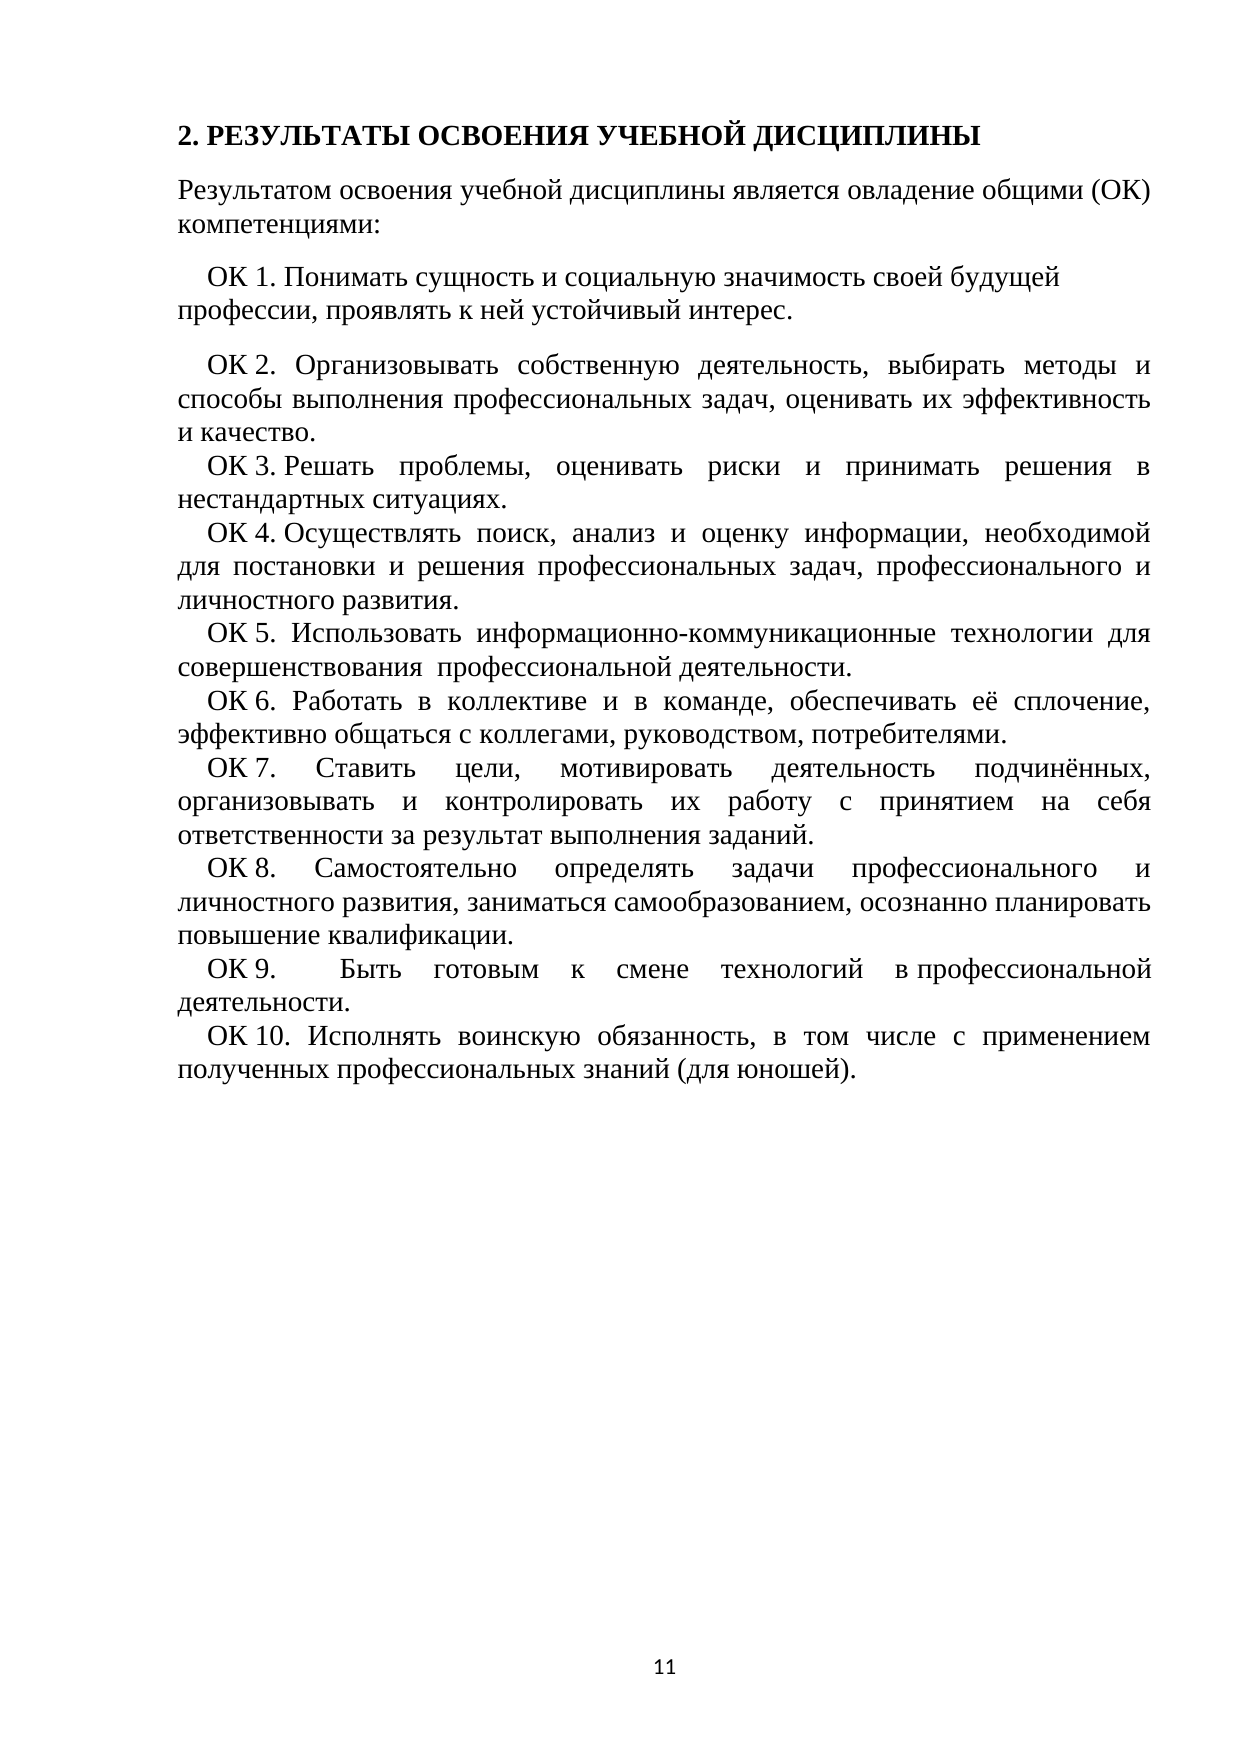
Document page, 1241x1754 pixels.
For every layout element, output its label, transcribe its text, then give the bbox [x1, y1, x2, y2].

text Результатом освоения учебной дисциплины является овладение общими (ОК) компетенциями: [177, 172, 1152, 239]
list ОК 5. Использовать информационно-коммуникационные технологии для совершенствования профессиональной деятельности. [177, 616, 1152, 683]
list ОК 6. Работать в коллективе и в команде, обеспечивать её сплочение, эффективно общаться с коллегами, руководством, потребителями. [177, 683, 1152, 750]
text 2. РЕЗУЛЬТАТЫ ОСВОЕНИЯ УЧЕБНОЙ ДИСЦИПЛИНЫ [177, 118, 1152, 152]
list ОК 10. Исполнять воинскую обязанность, в том числе с применением полученных профессиональных знаний (для юношей). [177, 1018, 1152, 1085]
list ОК 3. Решать проблемы, оценивать риски и принимать решения в нестандартных ситуациях. [177, 448, 1152, 515]
list ОК 4. Осуществлять поиск, анализ и оценку информации, необходимой для постановки и решения профессиональных задач, профессионального и личностного развития. [177, 515, 1152, 616]
list ОК 8. Самостоятельно определять задачи профессионального и личностного развития, заниматься самообразованием, осознанно планировать повышение квалификации. [177, 850, 1152, 951]
list ОК 9. Быть готовым к смене технологий в профессиональной деятельности. [177, 951, 1152, 1018]
list ОК 2. Организовывать собственную деятельность, выбирать методы и способы выполнения профессиональных задач, оценивать их эффективность и качество. [177, 347, 1152, 448]
text ОК 1. Понимать сущность и социальную значимость своей будущей профессии, проявлять к ней устойчивый интерес. [177, 260, 1152, 326]
list ОК 7. Ставить цели, мотивировать деятельность подчинённых, организовывать и контролировать их работу с принятием на себя ответственности за результат выполнения заданий. [177, 750, 1152, 850]
